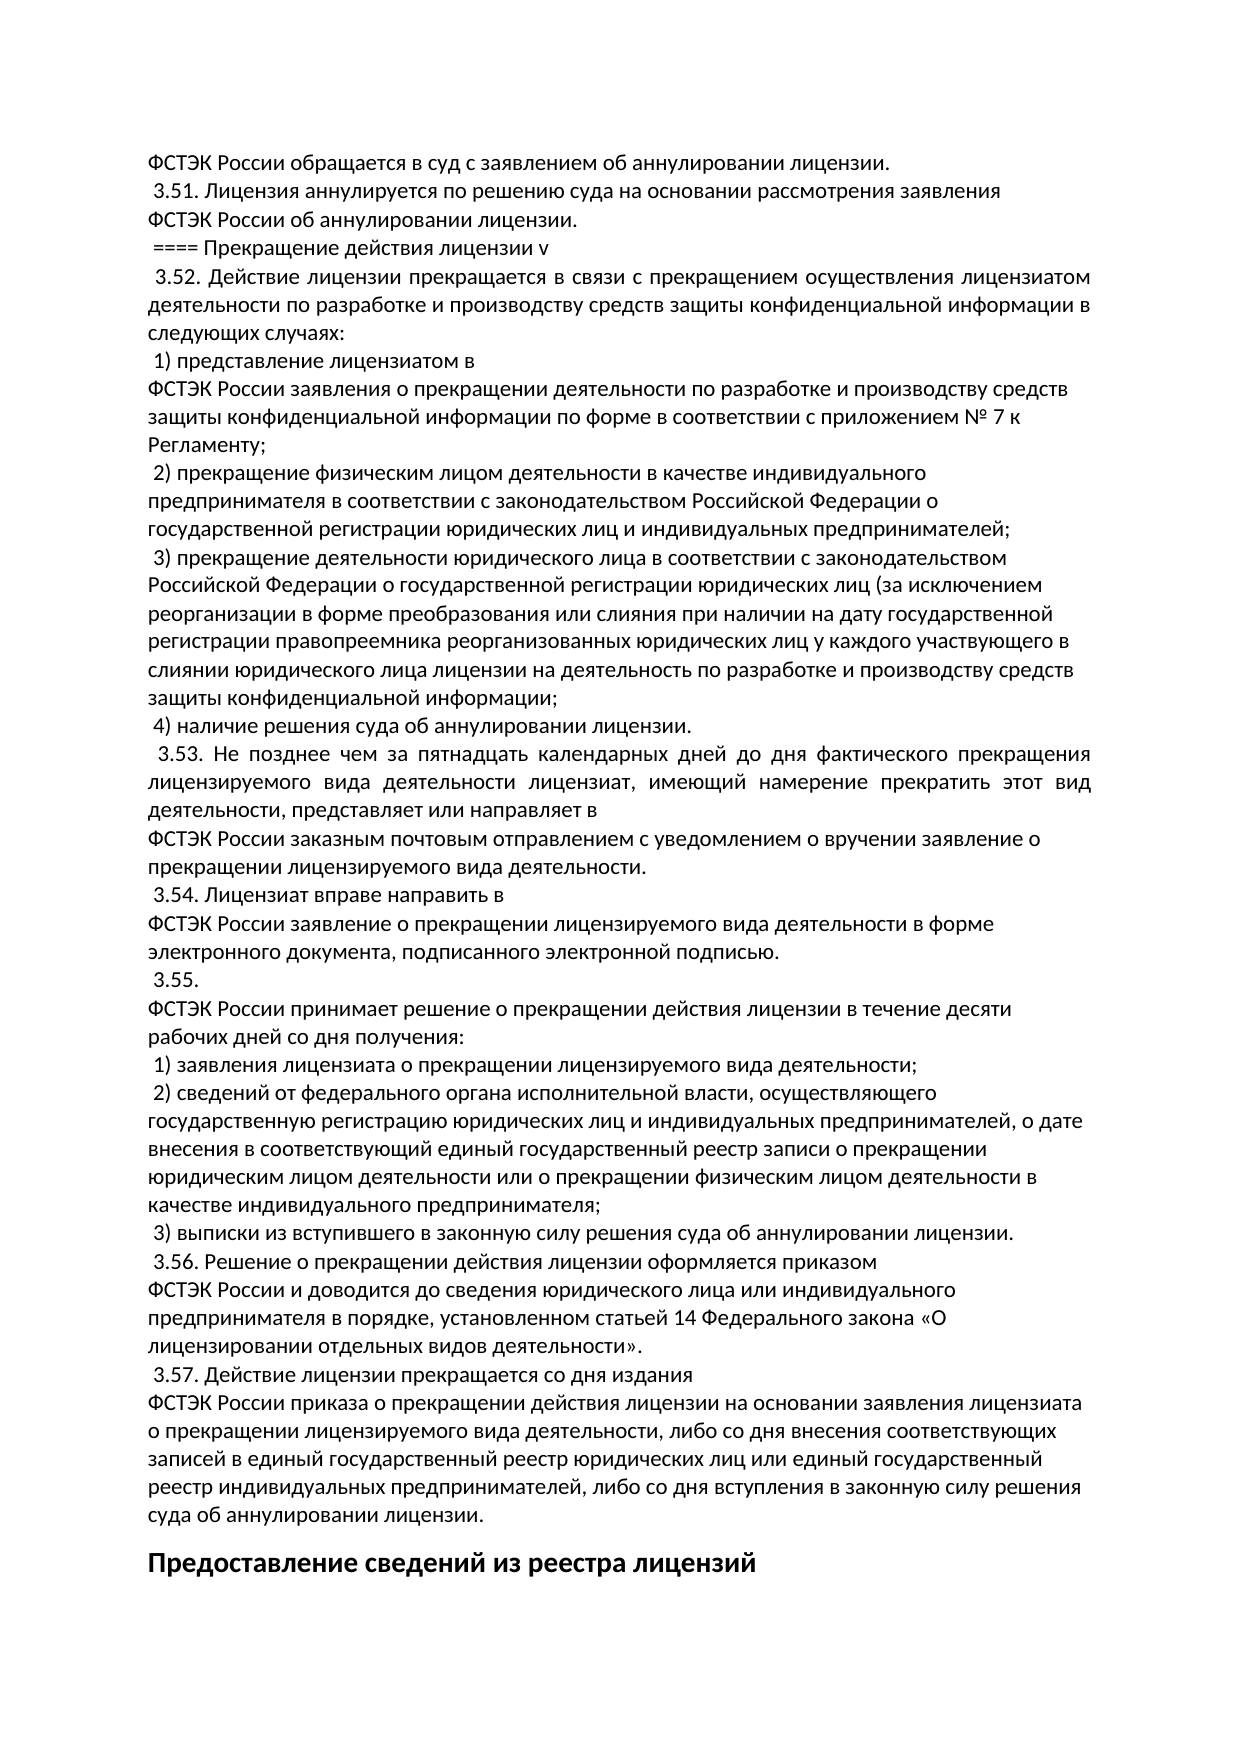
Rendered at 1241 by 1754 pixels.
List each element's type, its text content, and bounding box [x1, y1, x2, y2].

text 3.53. Не позднее чем за пятнадцать календарных дней до дня фактического прекращения лицензируемого вида деятельности лицензиат, имеющий намерение прекратить этот вид деятельности, представляет или направляет в [148, 739, 1092, 823]
text 3.54. Лицензиат вправе направить в [148, 880, 1092, 908]
text ФСТЭК России принимает решение о прекращении действия лицензии в течение десяти рабочих дней со дня получения: [148, 994, 1092, 1050]
text ФСТЭК России обращается в суд с заявлением об аннулировании лицензии. [148, 148, 1092, 176]
text 3.55. [148, 966, 1092, 993]
text 1) заявления лицензиата о прекращении лицензируемого вида деятельности; [148, 1050, 1092, 1078]
text Предоставление сведений из реестра лицензий [148, 1544, 1092, 1580]
text 3) прекращение деятельности юридического лица в соответствии с законодательством Российской Федерации о государственной регистрации юридических лиц (за исключением реорганизации в форме преобразования или слияния при наличии на дату государственной регистрации правопреемника реорганизованных юридических лиц у каждого участвующего в слиянии юридического лица лицензии на деятельность по разработке и производству средств защиты конфиденциальной информации; [148, 543, 1092, 711]
text 2) сведений от федерального органа исполнительной власти, осуществляющего государственную регистрацию юридических лиц и индивидуальных предпринимателей, о дате внесения в соответствующий единый государственный реестр записи о прекращении юридическим лицом деятельности или о прекращении физическим лицом деятельности в качестве индивидуального предпринимателя; [148, 1078, 1092, 1218]
text ФСТЭК России заявление о прекращении лицензируемого вида деятельности в форме электронного документа, подписанного электронной подписью. [148, 909, 1092, 965]
text 3.56. Решение о прекращении действия лицензии оформляется приказом [148, 1247, 1092, 1275]
text 4) наличие решения суда об аннулировании лицензии. [148, 711, 1092, 739]
text ФСТЭК России приказа о прекращении действия лицензии на основании заявления лицензиата о прекращении лицензируемого вида деятельности, либо со дня внесения соответствующих записей в единый государственный реестр юридических лиц или единый государственный реестр индивидуальных предпринимателей, либо со дня вступления в законную силу решения суда об аннулировании лицензии. [148, 1388, 1092, 1528]
text 1) представление лицензиатом в [148, 346, 1092, 374]
text 3.57. Действие лицензии прекращается со дня издания [148, 1360, 1092, 1388]
text 2) прекращение физическим лицом деятельности в качестве индивидуального предпринимателя в соответствии с законодательством Российской Федерации о государственной регистрации юридических лиц и индивидуальных предпринимателей; [148, 458, 1092, 543]
text 3.52. Действие лицензии прекращается в связи с прекращением осуществления лицензиатом деятельности по разработке и производству средств защиты конфиденциальной информации в следующих случаях: [148, 262, 1092, 346]
text ФСТЭК России заявления о прекращении деятельности по разработке и производству средств защиты конфиденциальной информации по форме в соответствии с приложением № 7 к Регламенту; [148, 374, 1092, 458]
text ==== Прекращение действия лицензии v [148, 233, 1092, 261]
text ФСТЭК России об аннулировании лицензии. [148, 205, 1092, 233]
text 3.51. Лицензия аннулируется по решению суда на основании рассмотрения заявления [148, 176, 1092, 204]
text 3) выписки из вступившего в законную силу решения суда об аннулировании лицензии. [148, 1218, 1092, 1246]
text ФСТЭК России и доводится до сведения юридического лица или индивидуального предпринимателя в порядке, установленном статьей 14 Федерального закона «О лицензировании отдельных видов деятельности». [148, 1275, 1092, 1359]
text ФСТЭК России заказным почтовым отправлением с уведомлением о вручении заявление о прекращении лицензируемого вида деятельности. [148, 824, 1092, 880]
